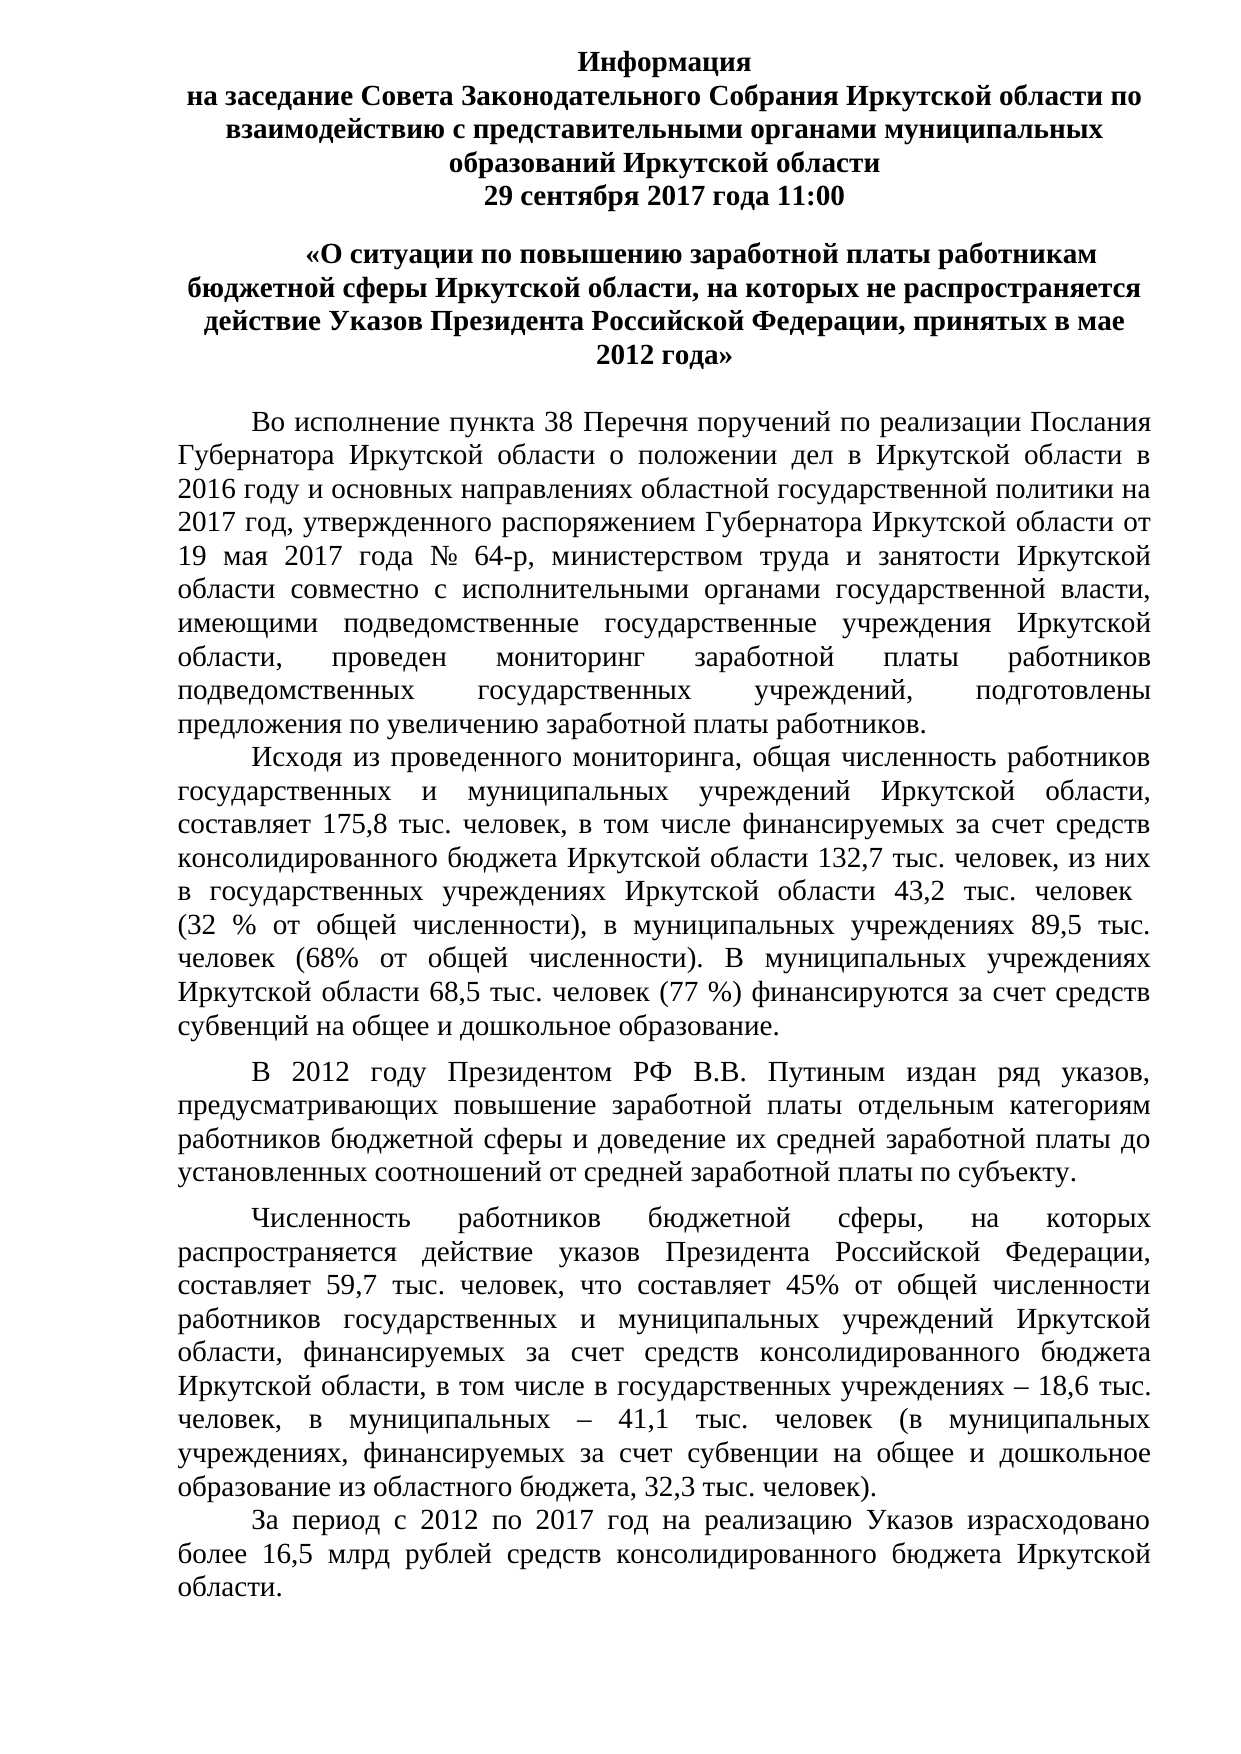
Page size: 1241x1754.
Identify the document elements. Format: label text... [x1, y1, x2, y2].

text «О ситуации по повышению заработной платы работникам бюджетной сферы Иркутской области, на которых не распространяется действие Указов Президента Российской Федерации, принятых в мае 2012 года» [177, 236, 1152, 370]
text 29 сентября 2017 года 11:00 [177, 178, 1152, 212]
text Информация [177, 44, 1152, 78]
text Во исполнение пункта 38 Перечня поручений по реализации Послания Губернатора Иркутской области о положении дел в Иркутской области в 2016 году и основных направлениях областной государственной политики на 2017 год, утвержденного распоряжением Губернатора Иркутской области от 19 мая 2017 года № 64-р, министерством труда и занятости Иркутской области совместно с исполнительными органами государственной власти, имеющими подведомственные государственные учреждения Иркутской области, проведен мониторинг заработной платы работников подведомственных государственных учреждений, подготовлены предложения по увеличению заработной платы работников. [177, 404, 1152, 739]
text В 2012 году Президентом РФ В.В. Путиным издан ряд указов, предусматривающих повышение заработной платы отдельным категориям работников бюджетной сферы и доведение их средней заработной платы до установленных соотношений от средней заработной платы по субъекту. [177, 1054, 1152, 1188]
text За период с 2012 по 2017 год на реализацию Указов израсходовано более 16,5 млрд рублей средств консолидированного бюджета Иркутской области. [177, 1502, 1152, 1603]
text на заседание Совета Законодательного Собрания Иркутской области по взаимодействию с представительными органами муниципальных образований Иркутской области [177, 78, 1152, 178]
text Численность работников бюджетной сферы, на которых распространяется действие указов Президента Российской Федерации, составляет 59,7 тыс. человек, что составляет 45% от общей численности работников государственных и муниципальных учреждений Иркутской области, финансируемых за счет средств консолидированного бюджета Иркутской области, в том числе в государственных учреждениях – 18,6 тыс. человек, в муниципальных – 41,1 тыс. человек (в муниципальных учреждениях, финансируемых за счет субвенции на общее и дошкольное образование из областного бюджета, 32,3 тыс. человек). [177, 1200, 1152, 1502]
text Исходя из проведенного мониторинга, общая численность работников государственных и муниципальных учреждений Иркутской области, составляет 175,8 тыс. человек, в том числе финансируемых за счет средств консолидированного бюджета Иркутской области 132,7 тыс. человек, из них в государственных учреждениях Иркутской области 43,2 тыс. человек (32 % от общей численности), в муниципальных учреждениях 89,5 тыс. человек (68% от общей численности). В муниципальных учреждениях Иркутской области 68,5 тыс. человек (77 %) финансируются за счет средств субвенций на общее и дошкольное образование. [177, 739, 1152, 1041]
